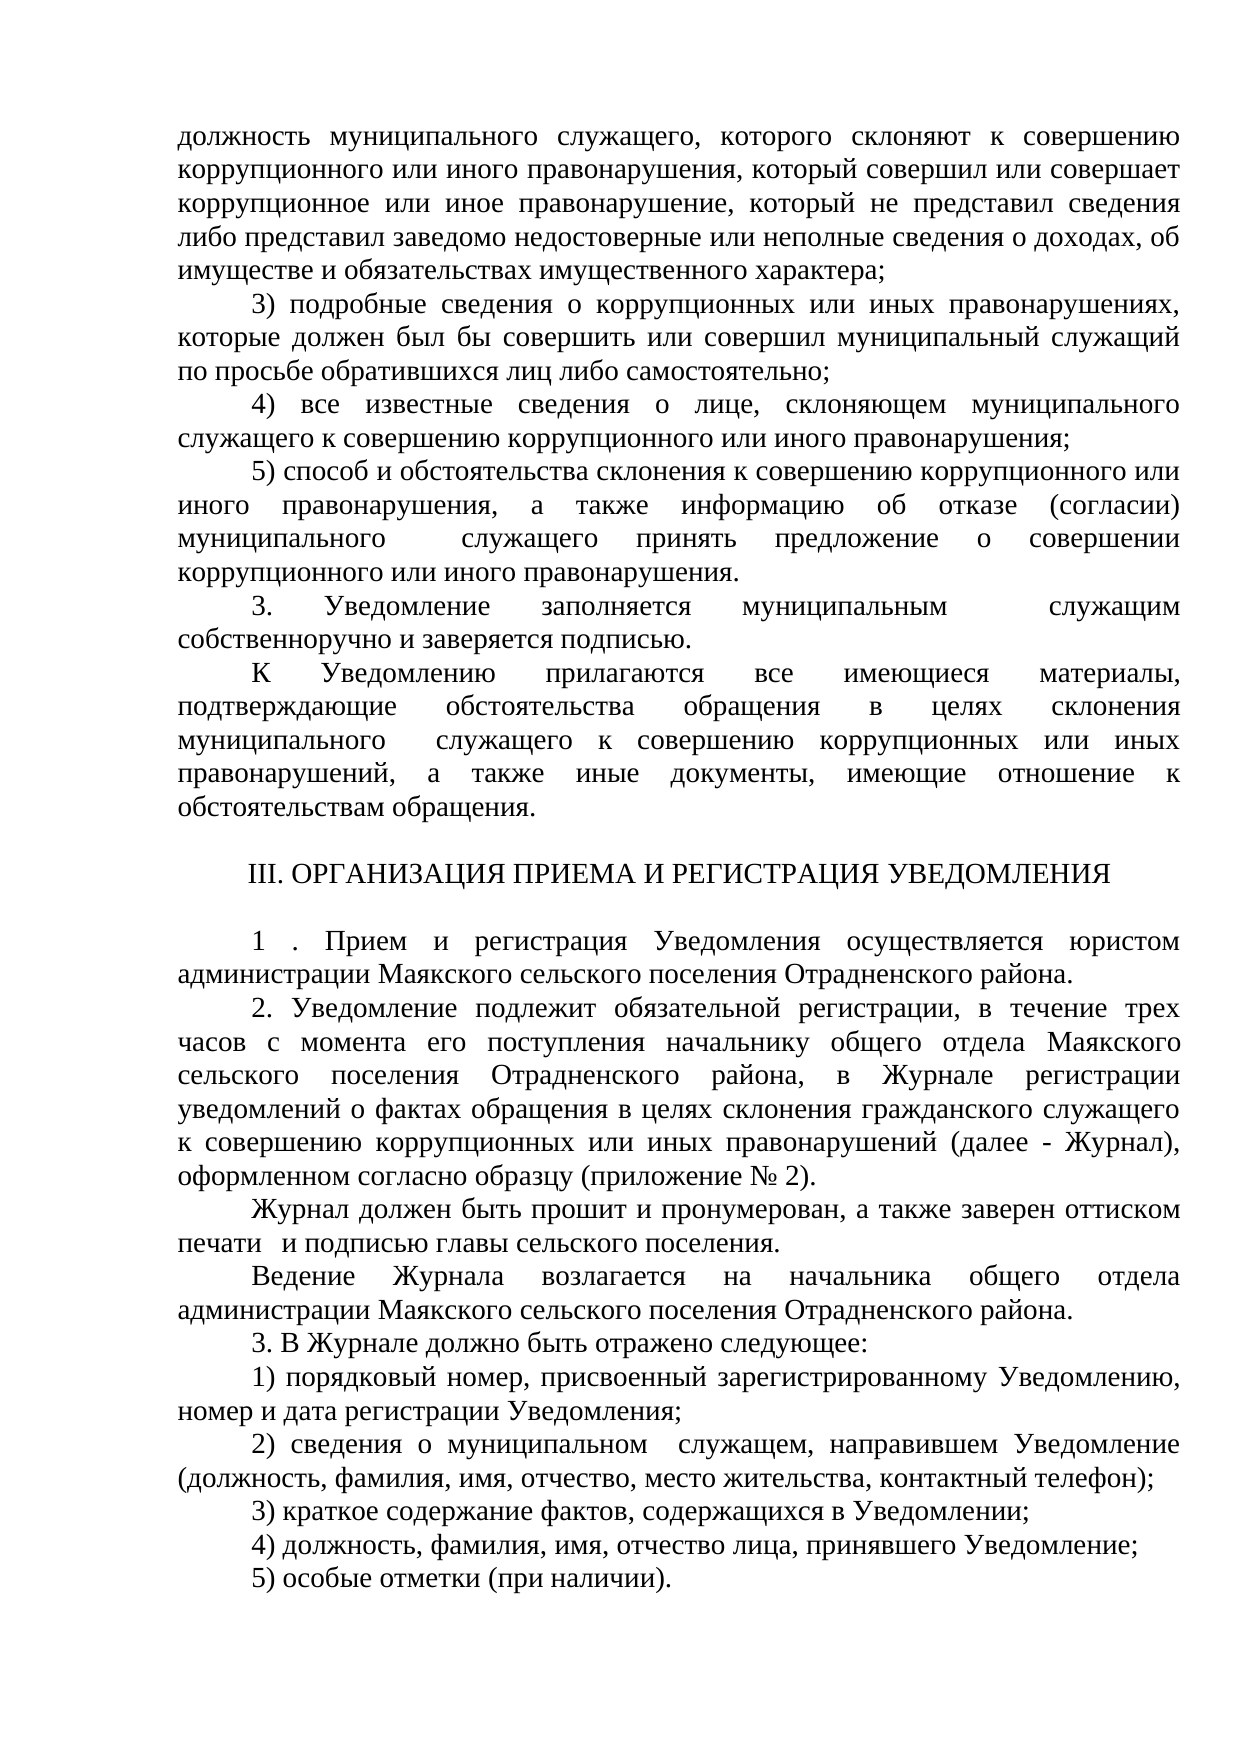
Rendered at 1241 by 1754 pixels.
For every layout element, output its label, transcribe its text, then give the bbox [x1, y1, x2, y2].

text 3) краткое содержание фактов, содержащихся в Уведомлении; [177, 1493, 1181, 1527]
text 3. Уведомление заполняется муниципальным служащим собственноручно и заверяется подписью. [177, 588, 1181, 655]
text 5) особые отметки (при наличии). [177, 1560, 1181, 1594]
text 4) все известные сведения о лице, склоняющем муниципального служащего к совершению коррупционного или иного правонарушения; [177, 386, 1181, 453]
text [177, 118, 1181, 286]
text III. ОРГАНИЗАЦИЯ ПРИЕМА И РЕГИСТРАЦИЯ УВЕДОМЛЕНИЯ [177, 856, 1181, 889]
text 1) порядковый номер, присвоенный зарегистрированному Уведомлению, номер и дата регистрации Уведомления; [177, 1359, 1181, 1426]
text 5) способ и обстоятельства склонения к совершению коррупционного или иного правонарушения, а также информацию об отказе (согласии) муниципального служащего принять предложение о совершении коррупционного или иного правонарушения. [177, 453, 1181, 588]
text Журнал должен быть прошит и пронумерован, а также заверен оттиском печати и подписью главы сельского поселения. [177, 1191, 1181, 1258]
text 3. В Журнале должно быть отражено следующее: [177, 1326, 1181, 1359]
text 4) должность, фамилия, имя, отчество лица, принявшего Уведомление; [177, 1527, 1181, 1560]
text 1 . Прием и регистрация Уведомления осуществляется юристом администрации Маякского сельского поселения Отрадненского района. [177, 923, 1181, 990]
text 3) подробные сведения о коррупционных или иных правонарушениях, которые должен был бы совершить или совершил муниципальный служащий по просьбе обратившихся лиц либо самостоятельно; [177, 286, 1181, 386]
text 2) сведения о муниципальном служащем, направившем Уведомление (должность, фамилия, имя, отчество, место жительства, контактный телефон); [177, 1426, 1181, 1493]
text 2. Уведомление подлежит обязательной регистрации, в течение трех часов с момента его поступления начальнику общего отдела Маякского сельского поселения Отрадненского района, в Журнале регистрации уведомлений о фактах обращения в целях склонения гражданского служащего к совершению коррупционных или иных правонарушений (далее - Журнал), оформленном согласно образцу (приложение № 2). [177, 990, 1181, 1191]
text К Уведомлению прилагаются все имеющиеся материалы, подтверждающие обстоятельства обращения в целях склонения муниципального служащего к совершению коррупционных или иных правонарушений, а также иные документы, имеющие отношение к обстоятельствам обращения. [177, 655, 1181, 822]
text Ведение Журнала возлагается на начальника общего отдела администрации Маякского сельского поселения Отрадненского района. [177, 1258, 1181, 1326]
